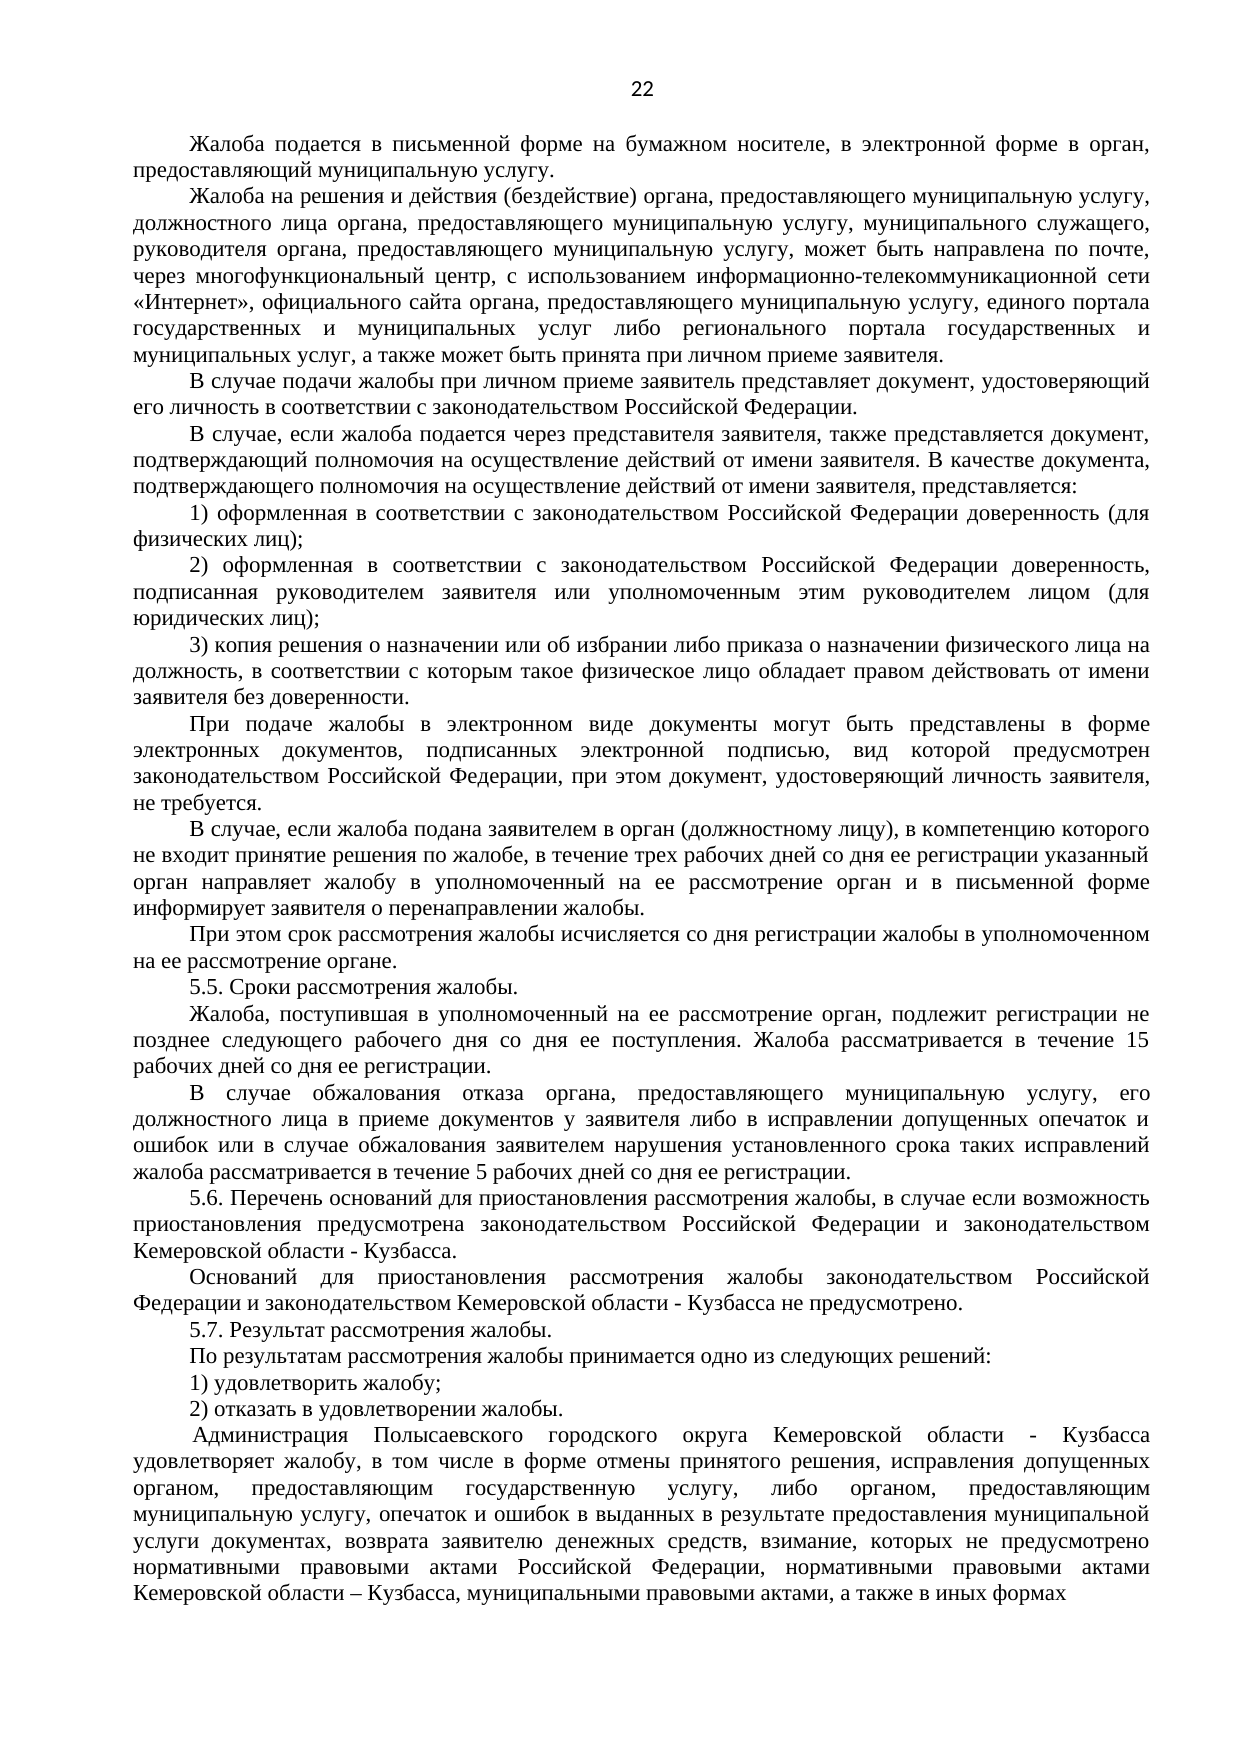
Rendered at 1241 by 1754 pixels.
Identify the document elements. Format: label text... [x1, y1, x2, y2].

text В случае подачи жалобы при личном приеме заявитель представляет документ, удостоверяющий его личность в соответствии с законодательством Российской Федерации. [133, 367, 1152, 420]
text В случае, если жалоба подана заявителем в орган (должностному лицу), в компетенцию которого не входит принятие решения по жалобе, в течение трех рабочих дней со дня ее регистрации указанный орган направляет жалобу в уполномоченный на ее рассмотрение орган и в письменной форме информирует заявителя о перенаправлении жалобы. [133, 815, 1152, 921]
text 2) оформленная в соответствии с законодательством Российской Федерации доверенность, подписанная руководителем заявителя или уполномоченным этим руководителем лицом (для юридических лиц); [133, 552, 1152, 631]
text 5.7. Результат рассмотрения жалобы. [133, 1316, 1152, 1342]
text Администрация Полысаевского городского округа Кемеровской области - Кузбасса удовлетворяет жалобу, в том числе в форме отмены принятого решения, исправления допущенных органом, предоставляющим государственную услугу, либо органом, предоставляющим муниципальную услугу, опечаток и ошибок в выданных в результате предоставления муниципальной услуги документах, возврата заявителю денежных средств, взимание, которых не предусмотрено нормативными правовыми актами Российской Федерации, нормативными правовыми актами Кемеровской области – Кузбасса, муниципальными правовыми актами, а также в иных формах [133, 1421, 1152, 1606]
text При этом срок рассмотрения жалобы исчисляется со дня регистрации жалобы в уполномоченном на ее рассмотрение органе. [133, 921, 1152, 973]
text Жалоба на решения и действия (бездействие) органа, предоставляющего муниципальную услугу, должностного лица органа, предоставляющего муниципальную услугу, муниципального служащего, руководителя органа, предоставляющего муниципальную услугу, может быть направлена по почте, через многофункциональный центр, с использованием информационно-телекоммуникационной сети «Интернет», официального сайта органа, предоставляющего муниципальную услугу, единого портала государственных и муниципальных услуг либо регионального портала государственных и муниципальных услуг, а также может быть принята при личном приеме заявителя. [133, 183, 1152, 367]
text 1) удовлетворить жалобу; [133, 1368, 1152, 1395]
text При подаче жалобы в электронном виде документы могут быть представлены в форме электронных документов, подписанных электронной подписью, вид которой предусмотрен законодательством Российской Федерации, при этом документ, удостоверяющий личность заявителя, не требуется. [133, 710, 1152, 815]
text В случае обжалования отказа органа, предоставляющего муниципальную услугу, его должностного лица в приеме документов у заявителя либо в исправлении допущенных опечаток и ошибок или в случае обжалования заявителем нарушения установленного срока таких исправлений жалоба рассматривается в течение 5 рабочих дней со дня ее регистрации. [133, 1079, 1152, 1184]
text Жалоба, поступившая в уполномоченный на ее рассмотрение орган, подлежит регистрации не позднее следующего рабочего дня со дня ее поступления. Жалоба рассматривается в течение 15 рабочих дней со дня ее регистрации. [133, 999, 1152, 1079]
text 5.5. Сроки рассмотрения жалобы. [133, 973, 1152, 999]
text 1) оформленная в соответствии с законодательством Российской Федерации доверенность (для физических лиц); [133, 499, 1152, 552]
text В случае, если жалоба подается через представителя заявителя, также представляется документ, подтверждающий полномочия на осуществление действий от имени заявителя. В качестве документа, подтверждающего полномочия на осуществление действий от имени заявителя, представляется: [133, 420, 1152, 499]
text Оснований для приостановления рассмотрения жалобы законодательством Российской Федерации и законодательством Кемеровской области - Кузбасса не предусмотрено. [133, 1263, 1152, 1316]
text По результатам рассмотрения жалобы принимается одно из следующих решений: [133, 1342, 1152, 1368]
text 5.6. Перечень оснований для приостановления рассмотрения жалобы, в случае если возможность приостановления предусмотрена законодательством Российской Федерации и законодательством Кемеровской области - Кузбасса. [133, 1184, 1152, 1263]
text Жалоба подается в письменной форме на бумажном носителе, в электронной форме в орган, предоставляющий муниципальную услугу. [133, 130, 1152, 183]
text 3) копия решения о назначении или об избрании либо приказа о назначении физического лица на должность, в соответствии с которым такое физическое лицо обладает правом действовать от имени заявителя без доверенности. [133, 631, 1152, 710]
text 2) отказать в удовлетворении жалобы. [133, 1395, 1152, 1421]
